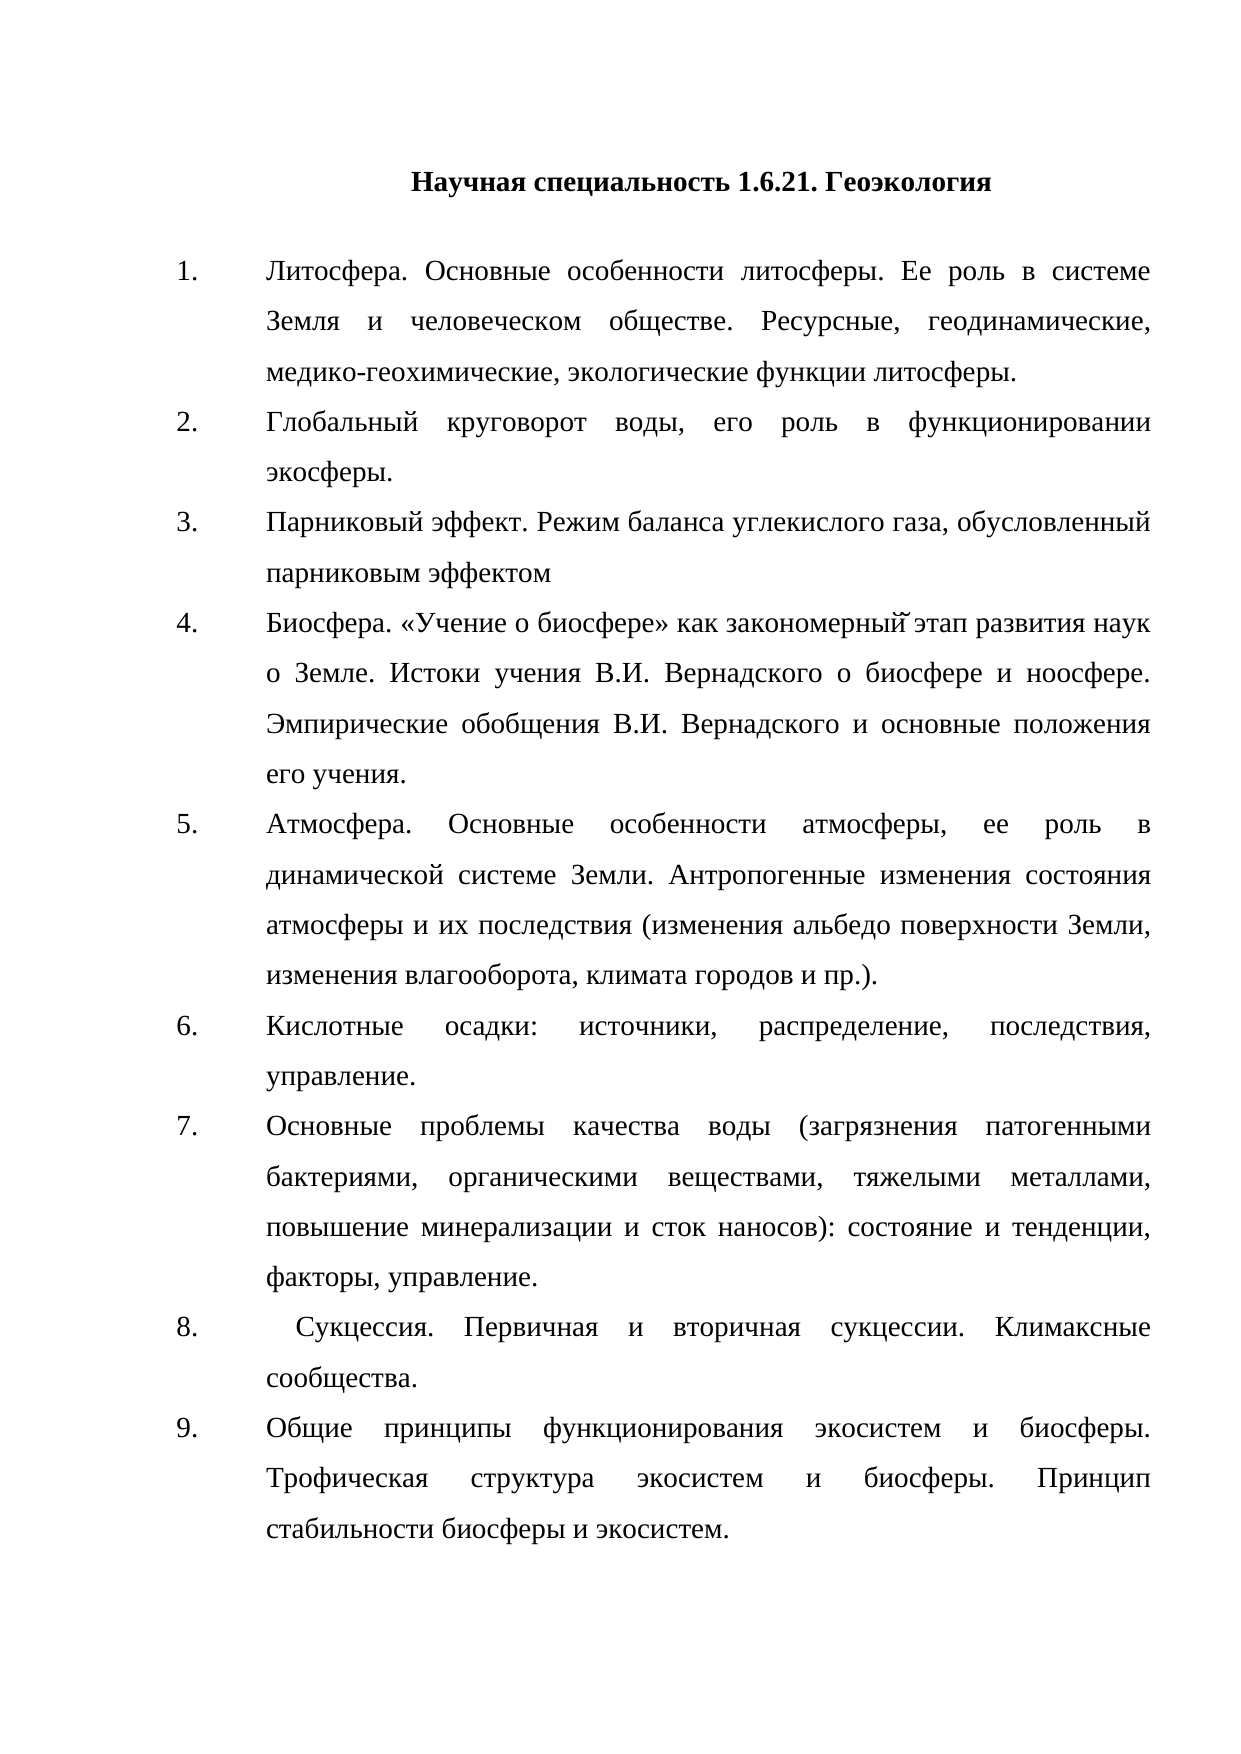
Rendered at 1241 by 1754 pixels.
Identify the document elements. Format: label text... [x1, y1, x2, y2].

list Основные проблемы качества воды (загрязнения патогенными бактериями, органическими веществами, тяжелыми металлами, повышение минерализации и сток наносов): состояние и тенденции, факторы, управление. [176, 1108, 1152, 1293]
list Сукцессия. Первичная и вторичная сукцессии. Климаксные сообщества. [176, 1309, 1152, 1393]
list Глобальный круговорот воды, его роль в функционировании экосферы. [176, 404, 1152, 488]
list Атмосфера. Основные особенности атмосферы, ее роль в динамической системе Земли. Антропогенные изменения состояния атмосферы и их последствия (изменения альбедо поверхности Земли, изменения влагооборота, климата городов и пр.). [176, 806, 1152, 991]
text Научная специальность 1.6.21. Геоэкология [177, 164, 1152, 198]
list Литосфера. Основные особенности литосферы. Ее роль в системе Земля и человеческом обществе. Ресурсные, геодинамические, медико-геохимические, экологические функции литосферы. [176, 253, 1152, 387]
list Общие принципы функционирования экосистем и биосферы. Трофическая структура экосистем и биосферы. Принцип стабильности биосферы и экосистем. [176, 1410, 1152, 1544]
list Биосфера. «Учение о биосфере» как закономерный̆ этап развития наук о Земле. Истоки учения В.И. Вернадского о биосфере и ноосфере. Эмпирические обобщения В.И. Вернадского и основные положения его учения. [176, 605, 1152, 790]
list Кислотные осадки: источники, распределение, последствия, управление. [176, 1008, 1152, 1092]
list Парниковый эффект. Режим баланса углекислого газа, обусловленный парниковым эффектом [176, 504, 1152, 588]
